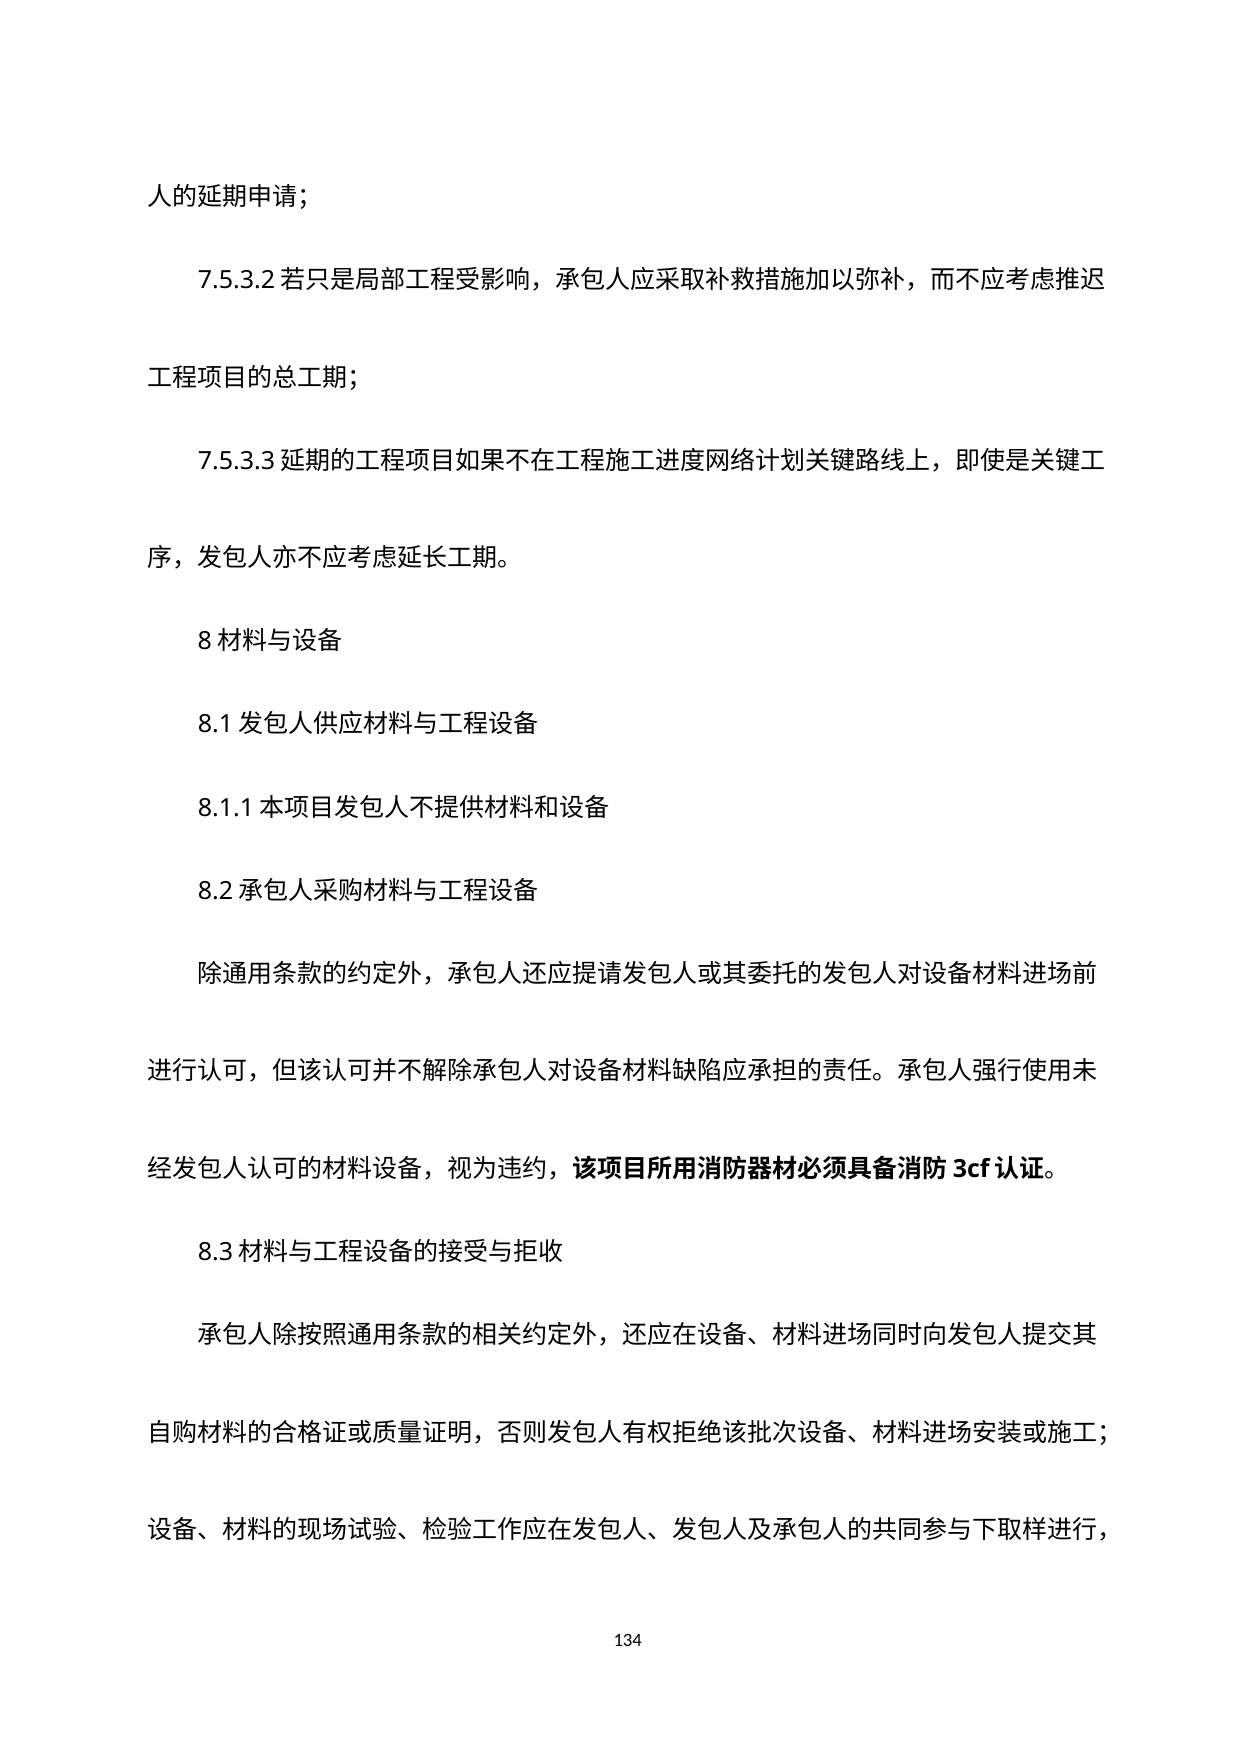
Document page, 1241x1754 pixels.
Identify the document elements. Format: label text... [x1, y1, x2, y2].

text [148, 162, 1107, 227]
text 8.2承包人采购材料与工程设备 [148, 856, 1107, 921]
text 7.5.3.2若只是局部工程受影响，承包人应采取补救措施加以弥补，而不应考虑推迟工程项目的总工期； [148, 245, 1107, 408]
text 8.1发包人供应材料与工程设备 [148, 689, 1107, 754]
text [148, 1300, 1107, 1560]
subtitle 8材料与设备 [147, 606, 1107, 671]
text 8.1.1本项目发包人不提供材料和设备 [148, 773, 1107, 838]
text 7.5.3.3延期的工程项目如果不在工程施工进度网络计划关键路线上，即使是关键工序，发包人亦不应考虑延长工期。 [148, 426, 1107, 588]
text 除通用条款的约定外，承包人还应提请发包人或其委托的发包人对设备材料进场前进行认可，但该认可并不解除承包人对设备材料缺陷应承担的责任。承包人强行使用未经发包人认可的材料设备，视为违约，该项目所用消防器材必须具备消防3cf认证。 [148, 939, 1107, 1199]
text 8.3材料与工程设备的接受与拒收 [148, 1217, 1107, 1282]
